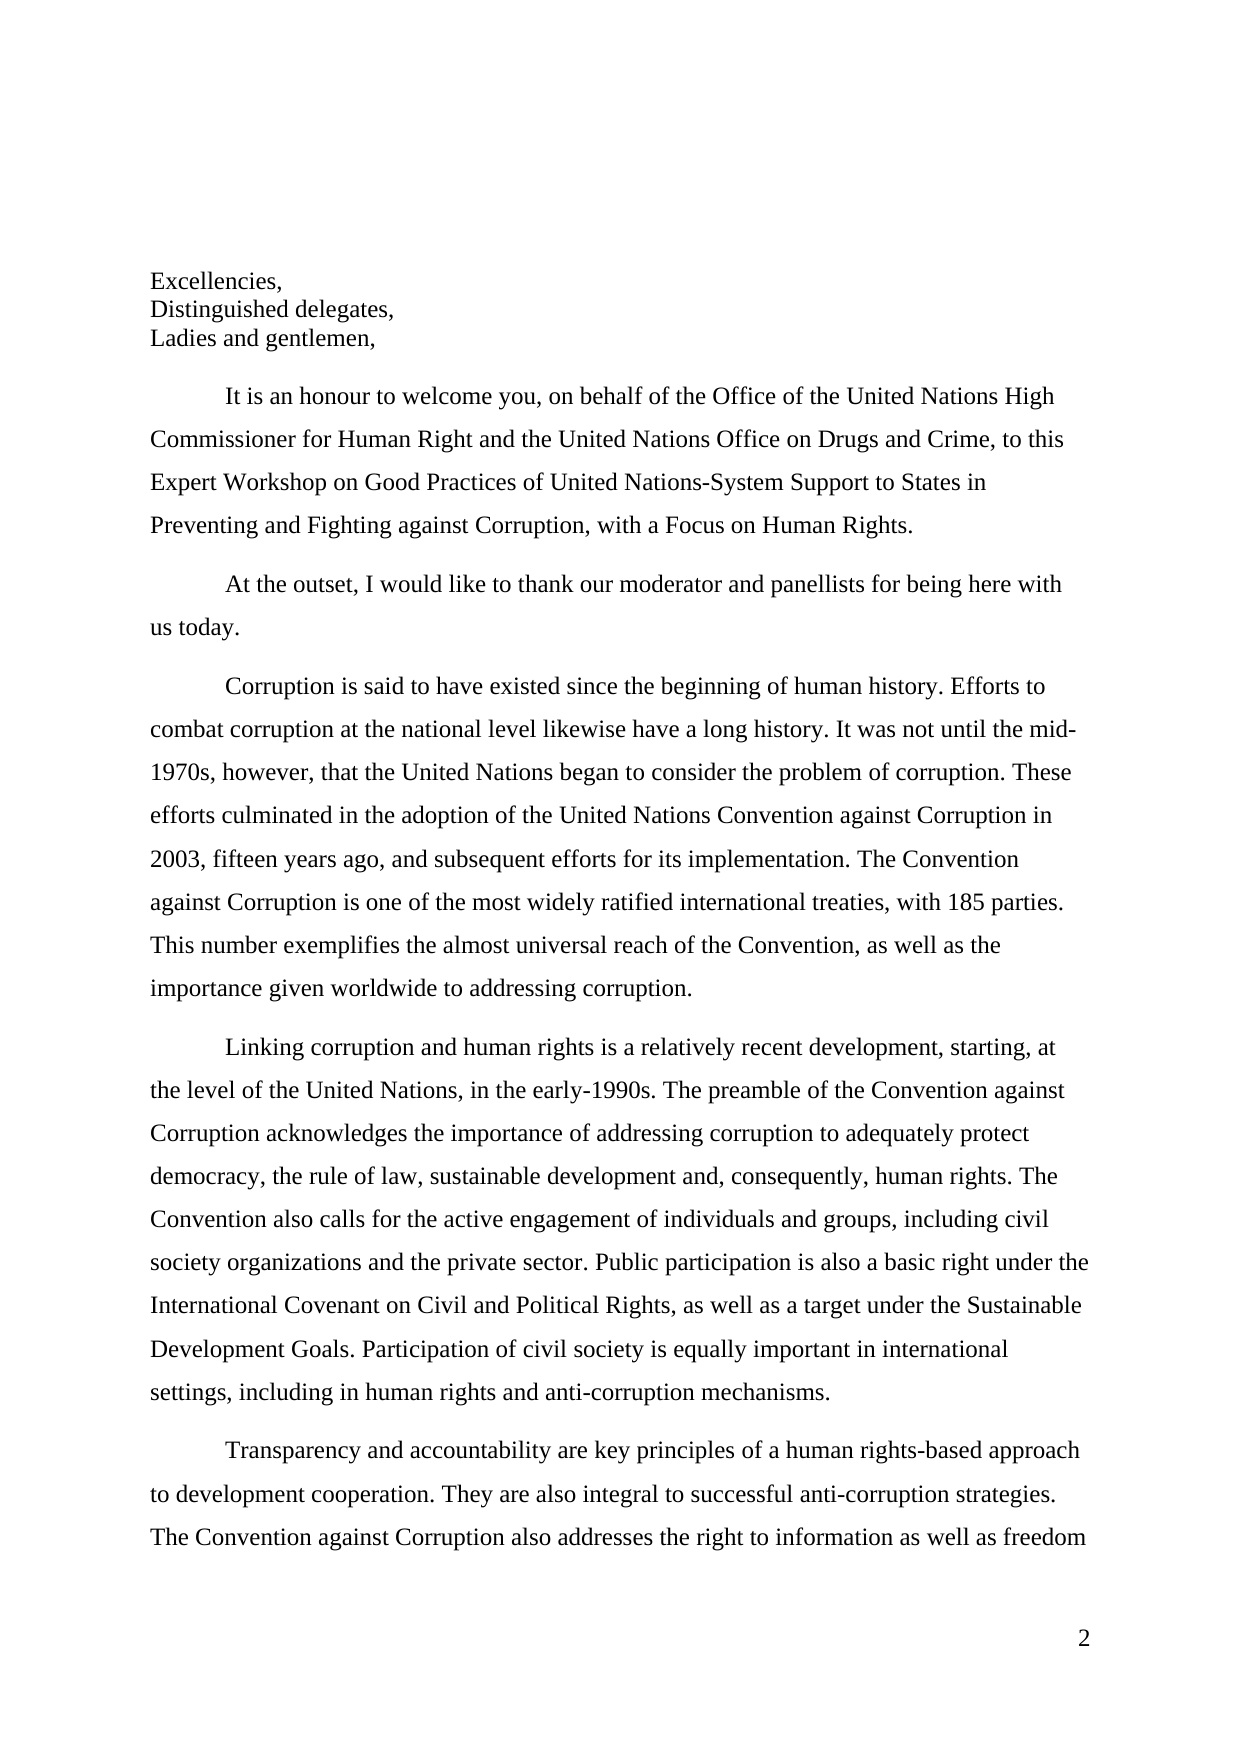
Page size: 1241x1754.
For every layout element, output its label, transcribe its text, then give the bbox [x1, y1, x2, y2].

text Corruption is said to have existed since the beginning of human history. Efforts to combat corruption at the national level likewise have a long history. It was not until the mid-1970s, however, that the United Nations began to consider the problem of corruption. These efforts culminated in the adoption of the United Nations Convention against Corruption in 2003, fifteen years ago, and subsequent efforts for its implementation. The Convention against Corruption is one of the most widely ratified international treaties, with 185 parties. This number exemplifies the almost universal reach of the Convention, as well as the importance given worldwide to addressing corruption. [150, 671, 1090, 1002]
text Distinguished delegates, Ladies and gentlemen, [150, 294, 1090, 352]
text Linking corruption and human rights is a relatively recent development, starting, at the level of the United Nations, in the early-1990s. The preamble of the Convention against Corruption acknowledges the importance of addressing corruption to adequately protect democracy, the rule of law, sustainable development and, consequently, human rights. The Convention also calls for the active engagement of individuals and groups, including civil society organizations and the private sector. Public participation is also a basic right under the International Covenant on Civil and Political Rights, as well as a target under the Sustainable Development Goals. Participation of civil society is equally important in international settings, including in human rights and anti-corruption mechanisms. [150, 1032, 1090, 1406]
text At the outset, I would like to thank our moderator and panellists for being here with us today. [150, 569, 1090, 641]
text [150, 1436, 1090, 1551]
text Excellencies, [150, 266, 1090, 294]
text It is an honour to welcome you, on behalf of the Office of the United Nations High Commissioner for Human Right and the United Nations Office on Drugs and Crime, to this Expert Workshop on Good Practices of United Nations-System Support to States in Preventing and Fighting against Corruption, with a Focus on Human Rights. [150, 381, 1090, 539]
